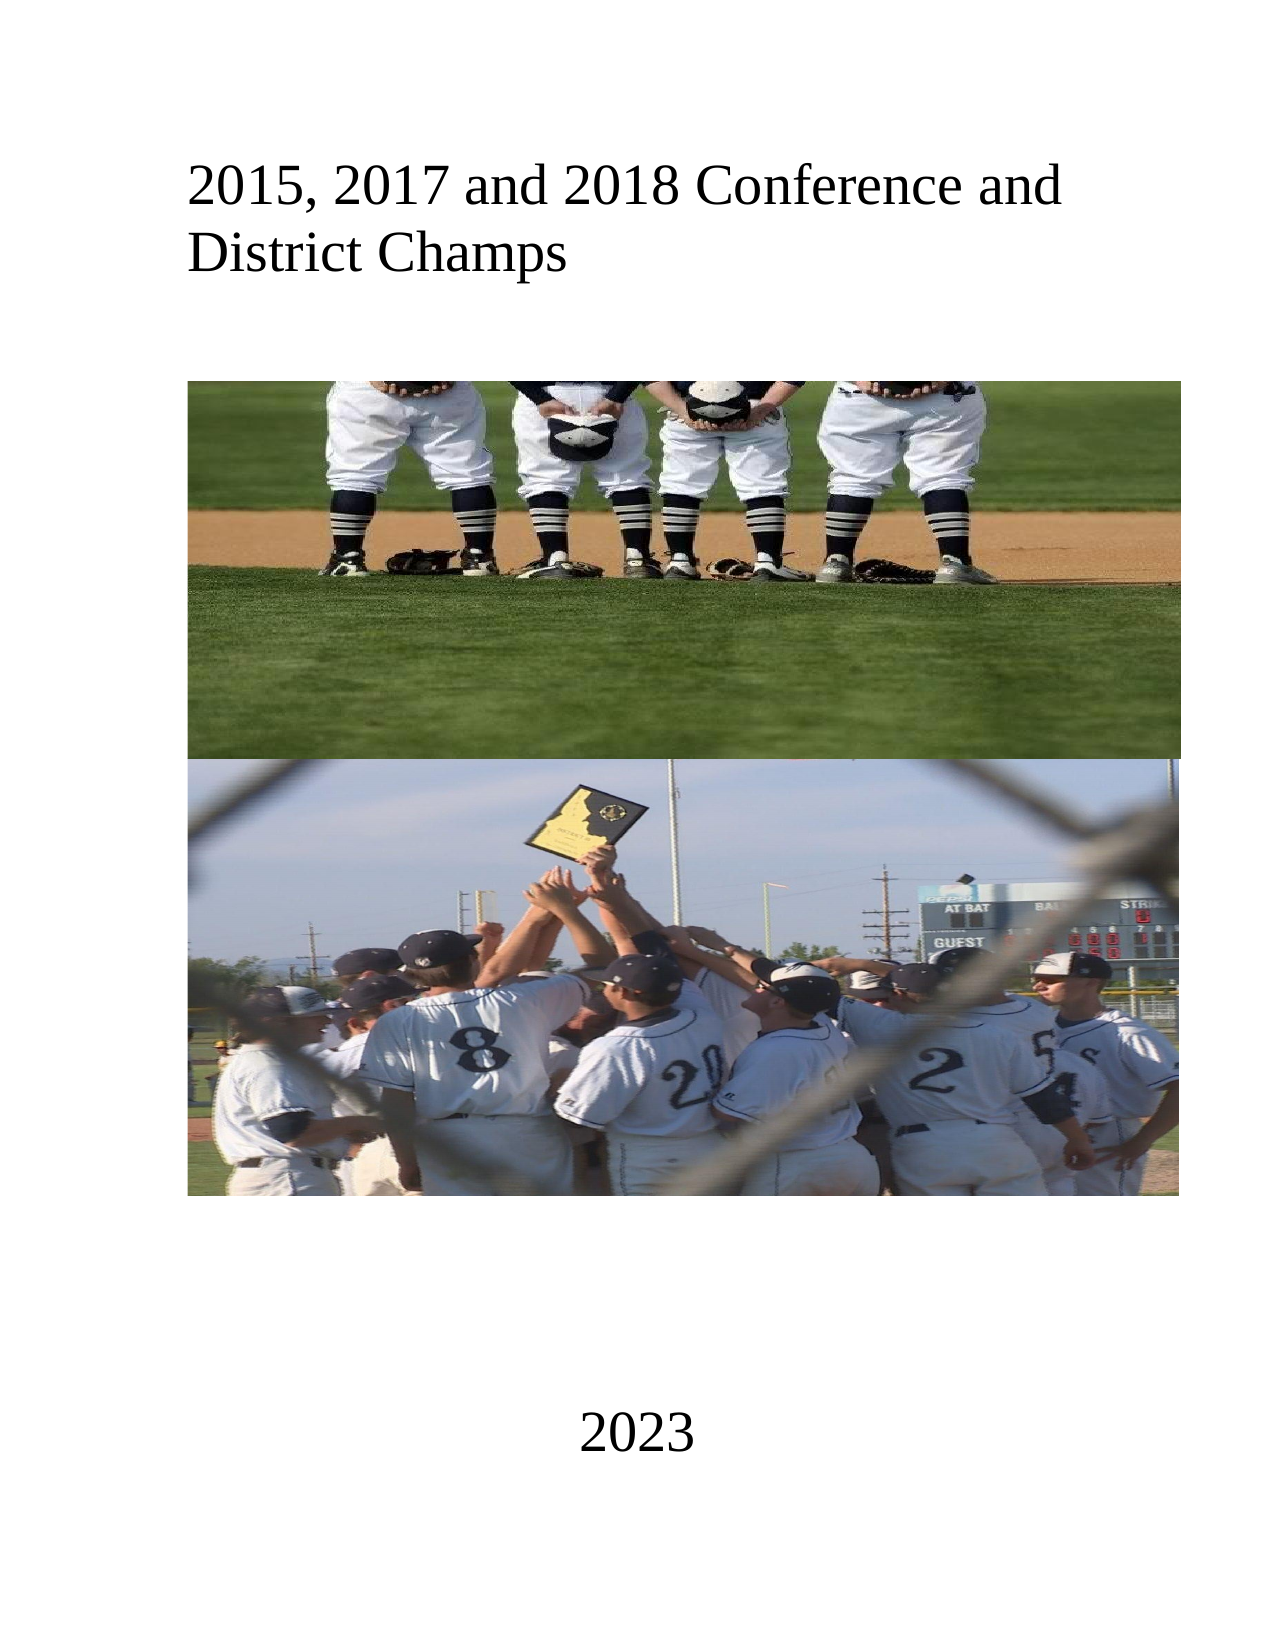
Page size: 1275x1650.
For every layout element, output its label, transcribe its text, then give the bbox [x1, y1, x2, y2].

picture [187, 381, 1181, 1196]
text 2023 [187, 1397, 1087, 1464]
text 2015, 2017 and 2018 Conference and District Champs [187, 150, 1087, 284]
